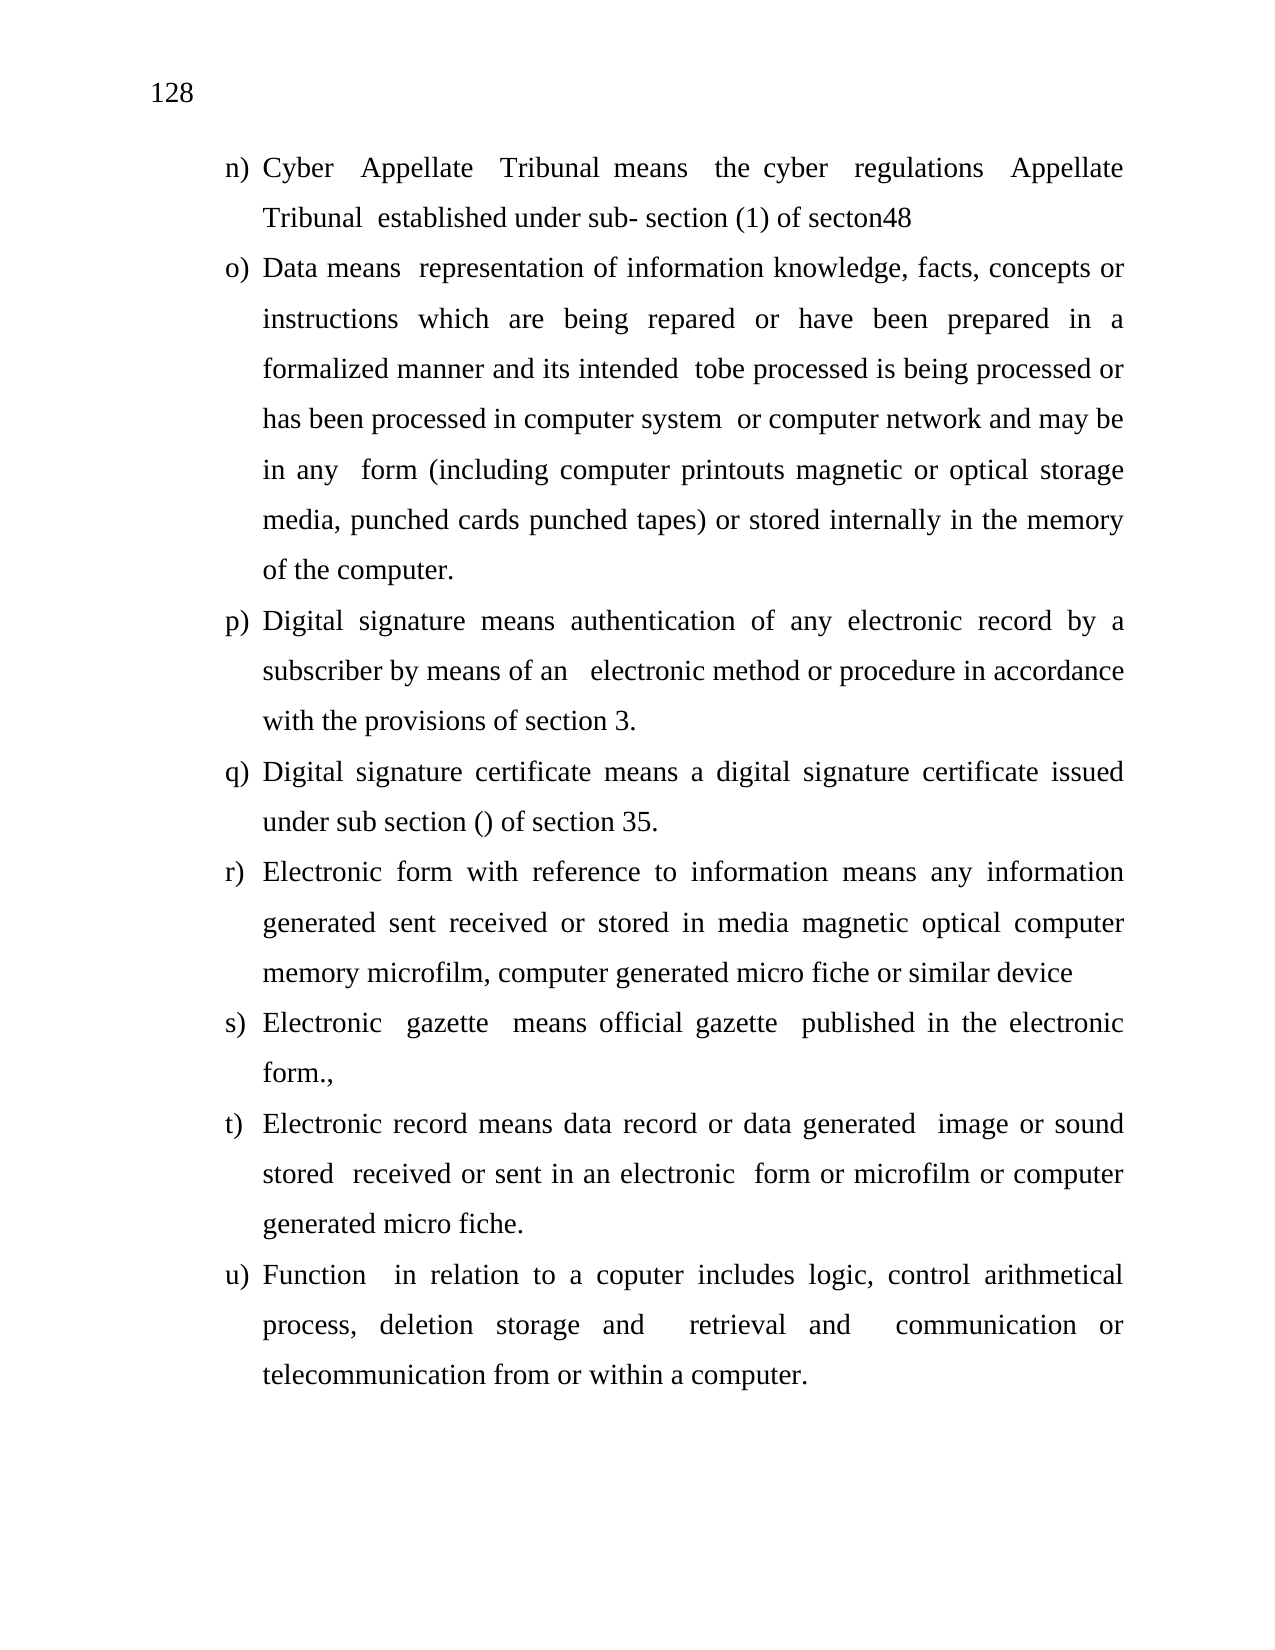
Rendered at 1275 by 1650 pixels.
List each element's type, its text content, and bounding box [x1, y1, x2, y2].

list Function in relation to a coputer includes logic, control arithmetical process, deletion storage and retrieval and communication or telecommunication from or within a computer. [225, 1257, 1125, 1391]
list Digital signature means authentication of any electronic record by a subscriber by means of an electronic method or procedure in accordance with the provisions of section 3. [225, 603, 1125, 737]
list Digital signature certificate means a digital signature certificate issued under sub section () of section 35. [225, 754, 1125, 838]
list Cyber Appellate Tribunal means the cyber regulations Appellate Tribunal established under sub- section (1) of secton48 [225, 150, 1125, 234]
list Electronic record means data record or data generated image or sound stored received or sent in an electronic form or microfilm or computer generated micro fiche. [225, 1106, 1125, 1240]
list Data means representation of information knowledge, facts, concepts or instructions which are being repared or have been prepared in a formalized manner and its intended tobe processed is being processed or has been processed in computer system or computer network and may be in any form (including computer printouts magnetic or optical storage media, punched cards punched tapes) or stored internally in the memory of the computer. [225, 251, 1125, 586]
list Electronic gazette means official gazette published in the electronic form., [225, 1005, 1125, 1089]
list Electronic form with reference to information means any information generated sent received or stored in media magnetic optical computer memory microfilm, computer generated micro fiche or similar device [225, 854, 1125, 988]
